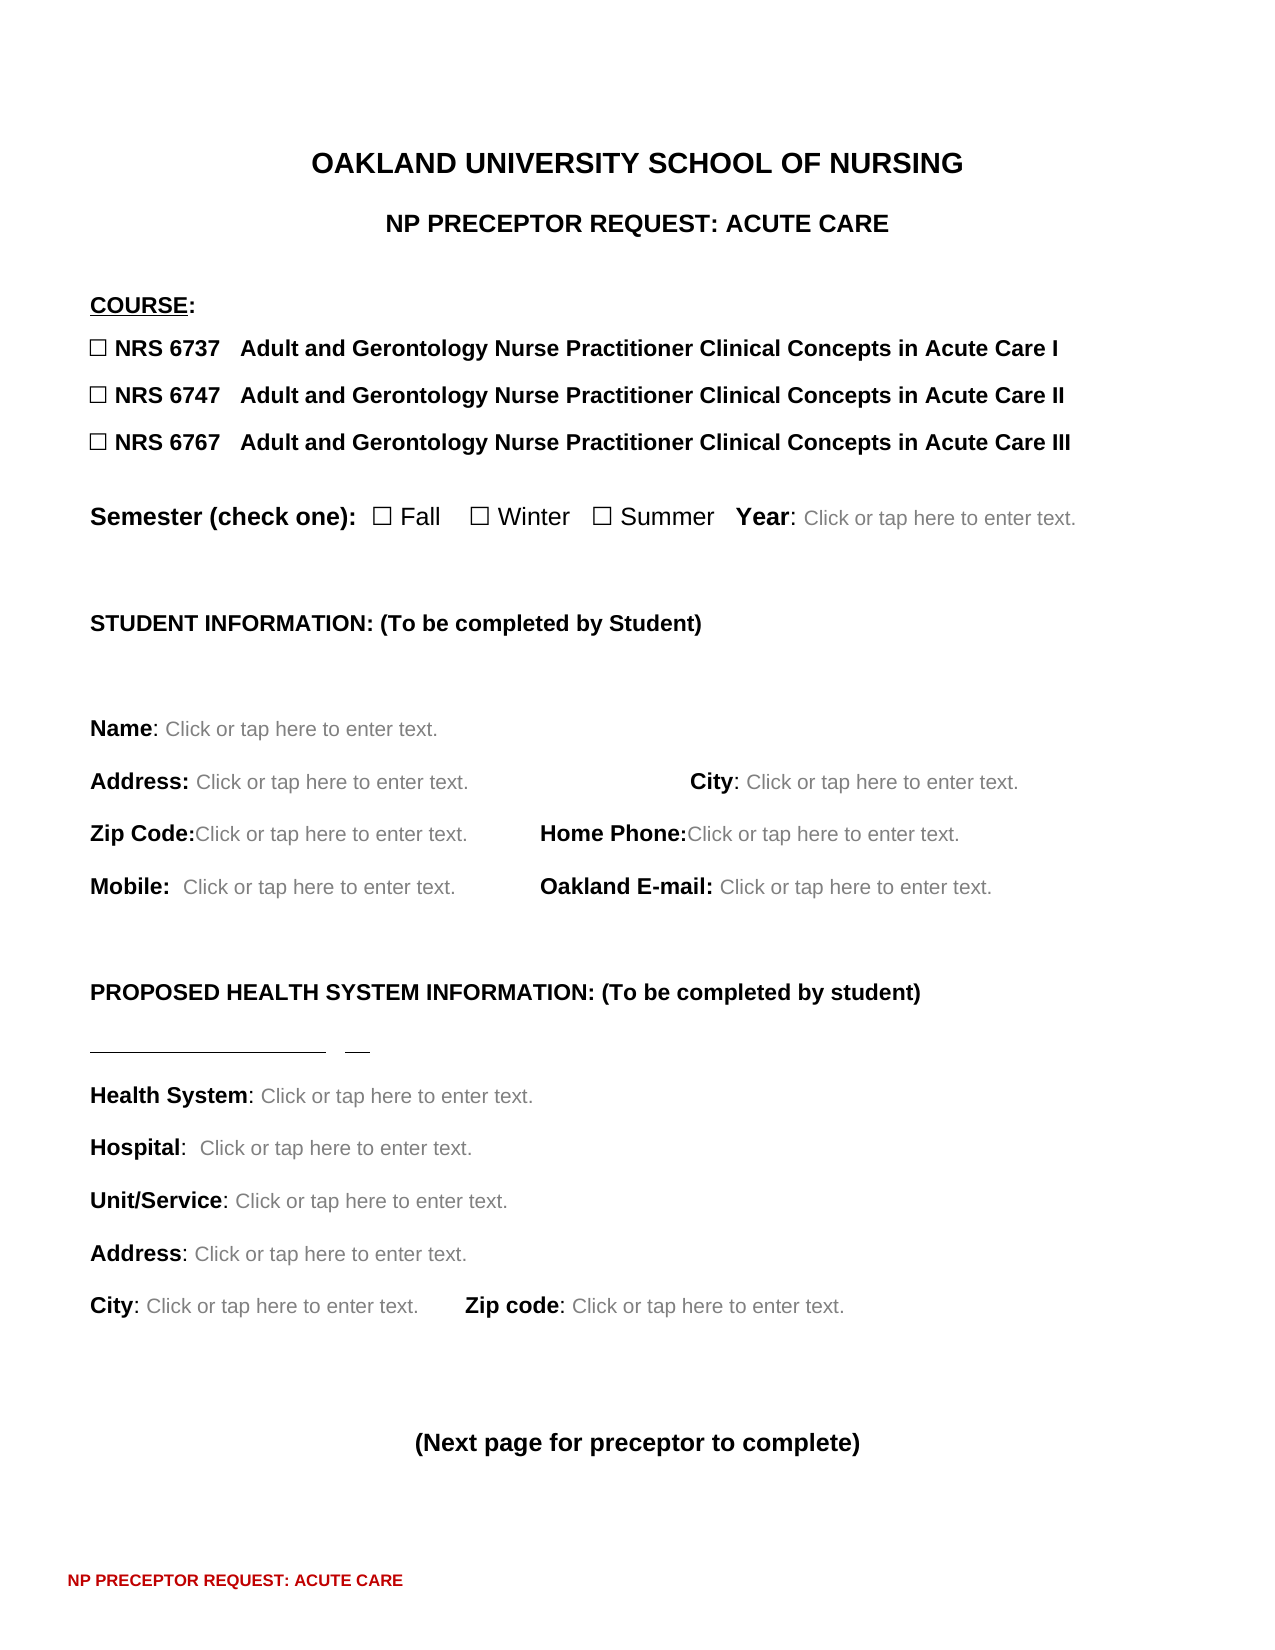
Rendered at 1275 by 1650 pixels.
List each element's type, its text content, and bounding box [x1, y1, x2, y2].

text Health System: [90, 1082, 1185, 1108]
text Oakland University School of Nursing [75, 146, 1200, 180]
text Semester (check one): Fall Winter Summer Year: [90, 499, 1185, 533]
text NP PRECEPTOR REQUEST: ACUTE CARE [75, 208, 1200, 237]
text City: Zip code: [90, 1292, 1185, 1319]
text Address: [90, 1240, 1185, 1266]
text Address: City: [90, 768, 1185, 794]
text Name: [90, 715, 1185, 741]
text Mobile: Oakland E-mail: [90, 873, 1185, 899]
text STUDENT INFORMATION: (To be completed by Student) [90, 609, 1185, 636]
text NRS 6747 Adult and Gerontology Nurse Practitioner Clinical Concepts in Acute Care II [75, 379, 1185, 410]
text NRS 6767 Adult and Gerontology Nurse Practitioner Clinical Concepts in Acute Care III [75, 426, 1185, 457]
text COURSE: [90, 292, 1185, 319]
text Unit/Service: [90, 1187, 1185, 1213]
text NRS 6737 Adult and Gerontology Nurse Practitioner Clinical Concepts in Acute Care I [75, 332, 1185, 363]
text PROPOSED HEALTH SYSTEM INFORMATION: (To be completed by student) [90, 978, 1185, 1005]
text (Next page for preceptor to complete) [75, 1428, 1200, 1456]
text Hospital: [90, 1134, 1185, 1161]
text Zip Code: Home Phone: [90, 820, 1185, 847]
